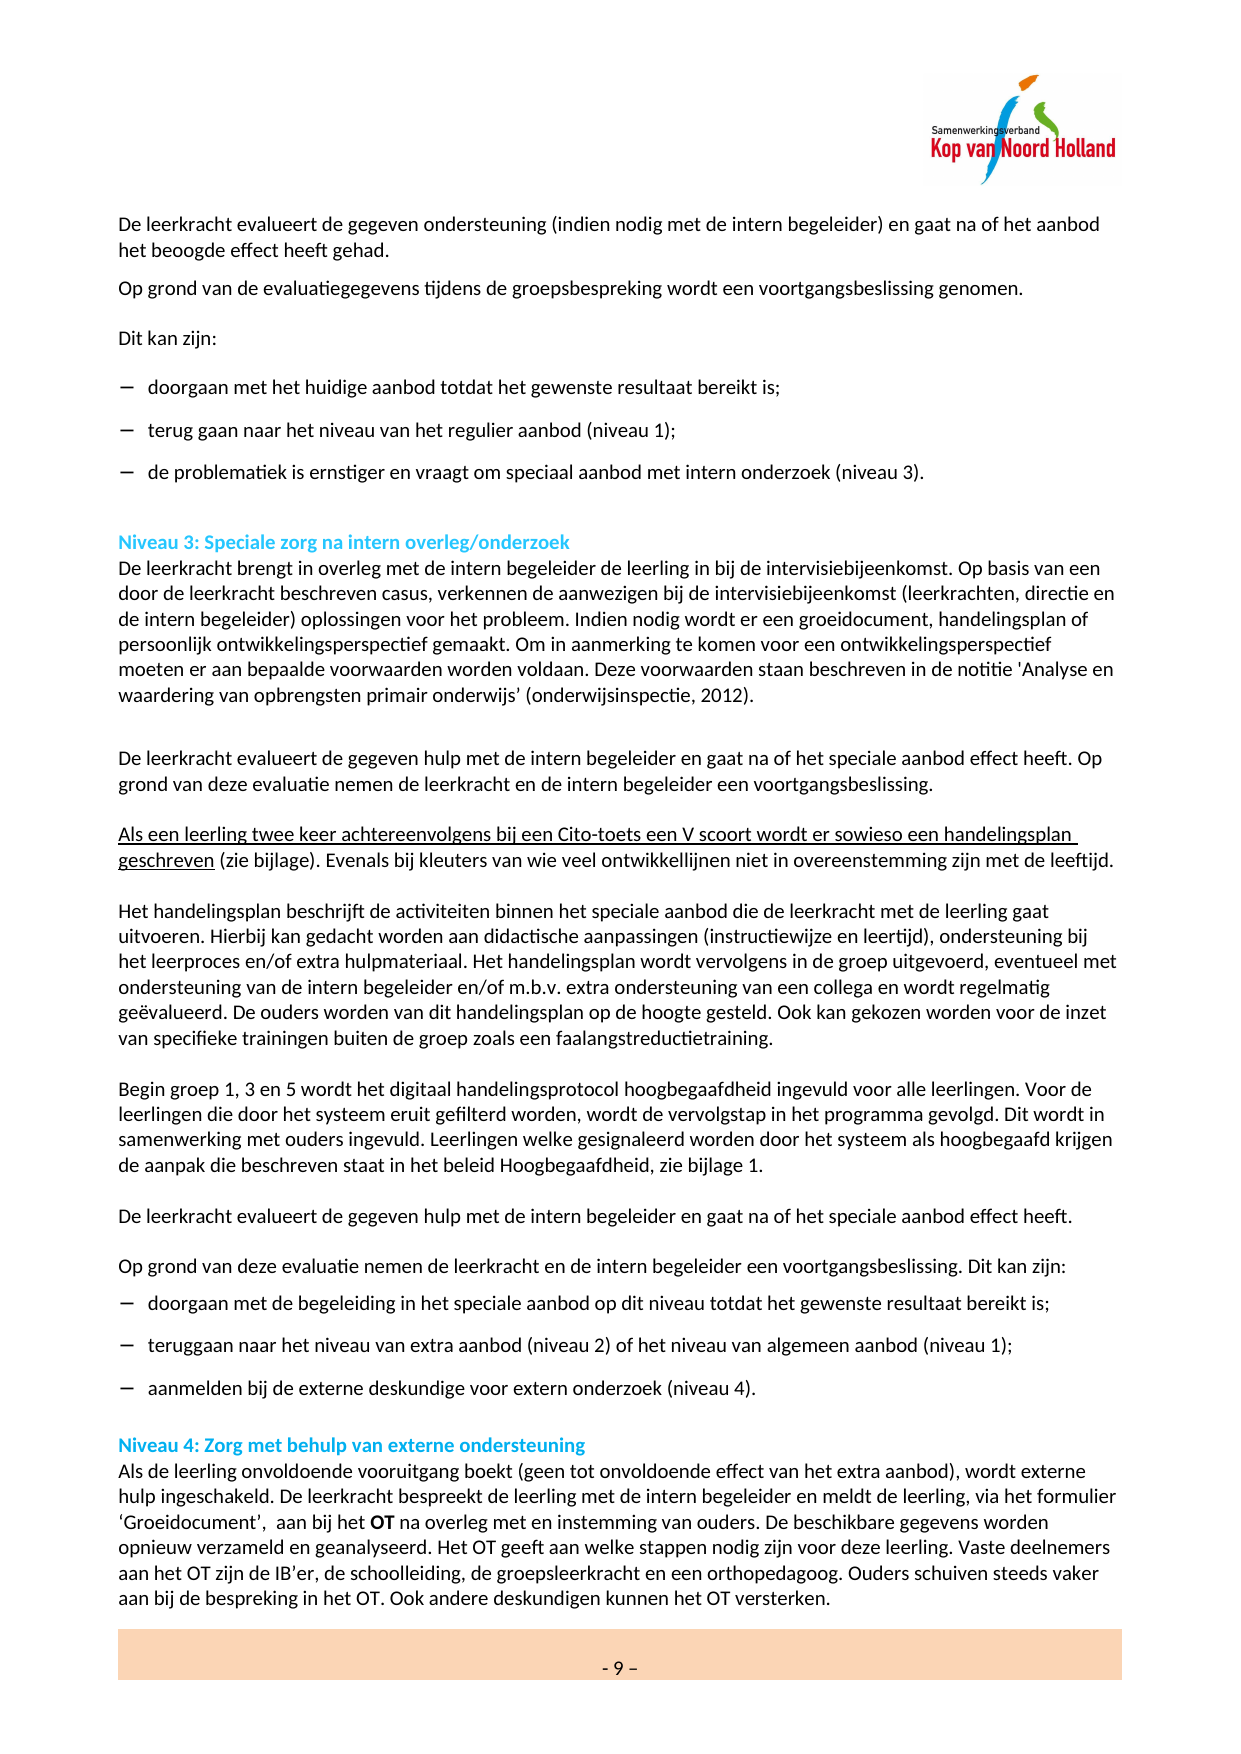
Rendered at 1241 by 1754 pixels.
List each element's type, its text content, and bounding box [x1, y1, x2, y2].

list terug gaan naar het niveau van het regulier aanbod (niveau 1); [118, 406, 1122, 449]
list doorgaan met het huidige aanbod totdat het gewenste resultaat bereikt is; [118, 363, 1122, 406]
text Als de leerling onvoldoende vooruitgang boekt (geen tot onvoldoende effect van het extra aanbod), wordt externe hulp ingeschakeld. De leerkracht bespreekt de leerling met de intern begeleider en meldt de leerling, via het formulier ‘Groeidocument’, aan bij het OT na overleg met en instemming van ouders. De beschikbare gegevens worden opnieuw verzameld en geanalyseerd. Het OT geeft aan welke stappen nodig zijn voor deze leerling. Vaste deelnemers aan het OT zijn de IB’er, de schoolleiding, de groepsleerkracht en een orthopedagoog. Ouders schuiven steeds vaker aan bij de bespreking in het OT. Ook andere deskundigen kunnen het OT versterken. [118, 1458, 1122, 1611]
list aanmelden bij de externe deskundige voor extern onderzoek (niveau 4). [118, 1364, 1122, 1407]
text Niveau 3: Speciale zorg na intern overleg/onderzoek De leerkracht brengt in overleg met de intern begeleider de leerling in bij de intervisiebijeenkomst. Op basis van een door de leerkracht beschreven casus, verkennen de aanwezigen bij de intervisiebijeenkomst (leerkrachten, directie en de intern begeleider) oplossingen voor het probleem. Indien nodig wordt er een groeidocument, handelingsplan of persoonlijk ontwikkelingsperspectief gemaakt. Om in aanmerking te komen voor een ontwikkelingsperspectief moeten er aan bepaalde voorwaarden worden voldaan. Deze voorwaarden staan beschreven in de notitie 'Analyse en waardering van opbrengsten primair onderwijs’ (onderwijsinspectie, 2012). [118, 529, 1122, 707]
text De leerkracht evalueert de gegeven hulp met de intern begeleider en gaat na of het speciale aanbod effect heeft. Op grond van deze evaluatie nemen de leerkracht en de intern begeleider een voortgangsbeslissing. [118, 745, 1122, 796]
list teruggaan naar het niveau van extra aanbod (niveau 2) of het niveau van algemeen aanbod (niveau 1); [118, 1322, 1122, 1364]
text De leerkracht evalueert de gegeven ondersteuning (indien nodig met de intern begeleider) en gaat na of het aanbod het beoogde effect heeft gehad. [118, 211, 1122, 262]
list doorgaan met de begeleiding in het speciale aanbod op dit niveau totdat het gewenste resultaat bereikt is; [118, 1279, 1122, 1322]
text Begin groep 1, 3 en 5 wordt het digitaal handelingsprotocol hoogbegaafdheid ingevuld voor alle leerlingen. Voor de leerlingen die door het systeem eruit gefilterd worden, wordt de vervolgstap in het programma gevolgd. Dit wordt in samenwerking met ouders ingevuld. Leerlingen welke gesignaleerd worden door het systeem als hoogbegaafd krijgen de aanpak die beschreven staat in het beleid Hoogbegaafdheid, zie bijlage 1. [118, 1076, 1122, 1177]
list de problematiek is ernstiger en vraagt om speciaal aanbod met intern onderzoek (niveau 3). [118, 449, 1122, 492]
text Op grond van deze evaluatie nemen de leerkracht en de intern begeleider een voortgangsbeslissing. Dit kan zijn: [118, 1254, 1122, 1279]
text Het handelingsplan beschrijft de activiteiten binnen het speciale aanbod die de leerkracht met de leerling gaat uitvoeren. Hierbij kan gedacht worden aan didactische aanpassingen (instructiewijze en leertijd), ondersteuning bij het leerproces en/of extra hulpmateriaal. Het handelingsplan wordt vervolgens in de groep uitgevoerd, eventueel met ondersteuning van de intern begeleider en/of m.b.v. extra ondersteuning van een collega en wordt regelmatig geëvalueerd. De ouders worden van dit handelingsplan op de hoogte gesteld. Ook kan gekozen worden voor de inzet van specifieke trainingen buiten de groep zoals een faalangstreductietraining. [118, 898, 1122, 1050]
picture [923, 73, 1123, 186]
text Als een leerling twee keer achtereenvolgens bij een Cito-toets een V scoort wordt er sowieso een handelingsplan geschreven (zie bijlage). Evenals bij kleuters van wie veel ontwikkellijnen niet in overeenstemming zijn met de leeftijd. [118, 822, 1122, 872]
text Op grond van de evaluatiegegevens tijdens de groepsbespreking wordt een voortgangsbeslissing genomen. Dit kan zijn: [118, 275, 1122, 351]
text Niveau 4: Zorg met behulp van externe ondersteuning [118, 1433, 1122, 1458]
text De leerkracht evalueert de gegeven hulp met de intern begeleider en gaat na of het speciale aanbod effect heeft. [118, 1203, 1122, 1228]
